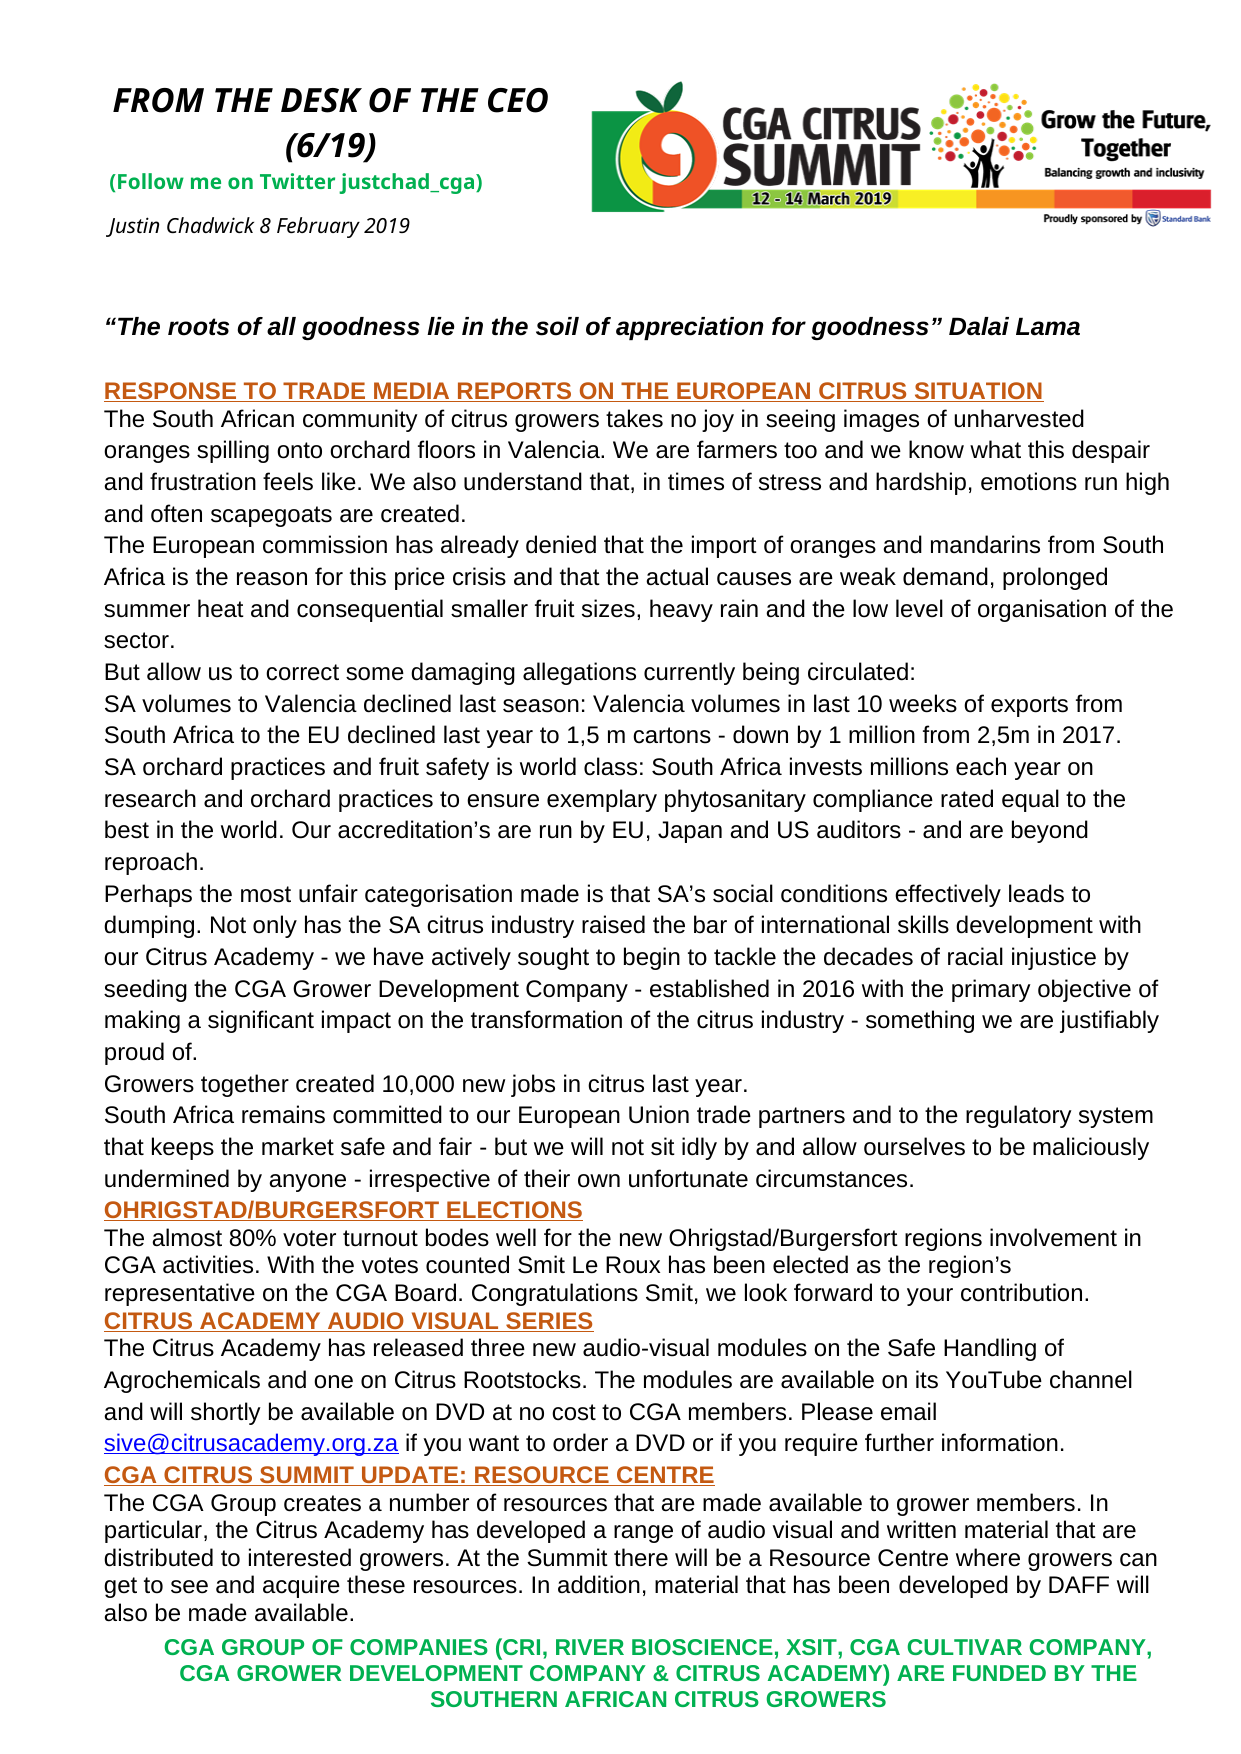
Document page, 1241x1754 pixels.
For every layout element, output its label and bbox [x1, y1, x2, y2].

picture [584, 76, 1215, 226]
table_header [91, 68, 1061, 1716]
